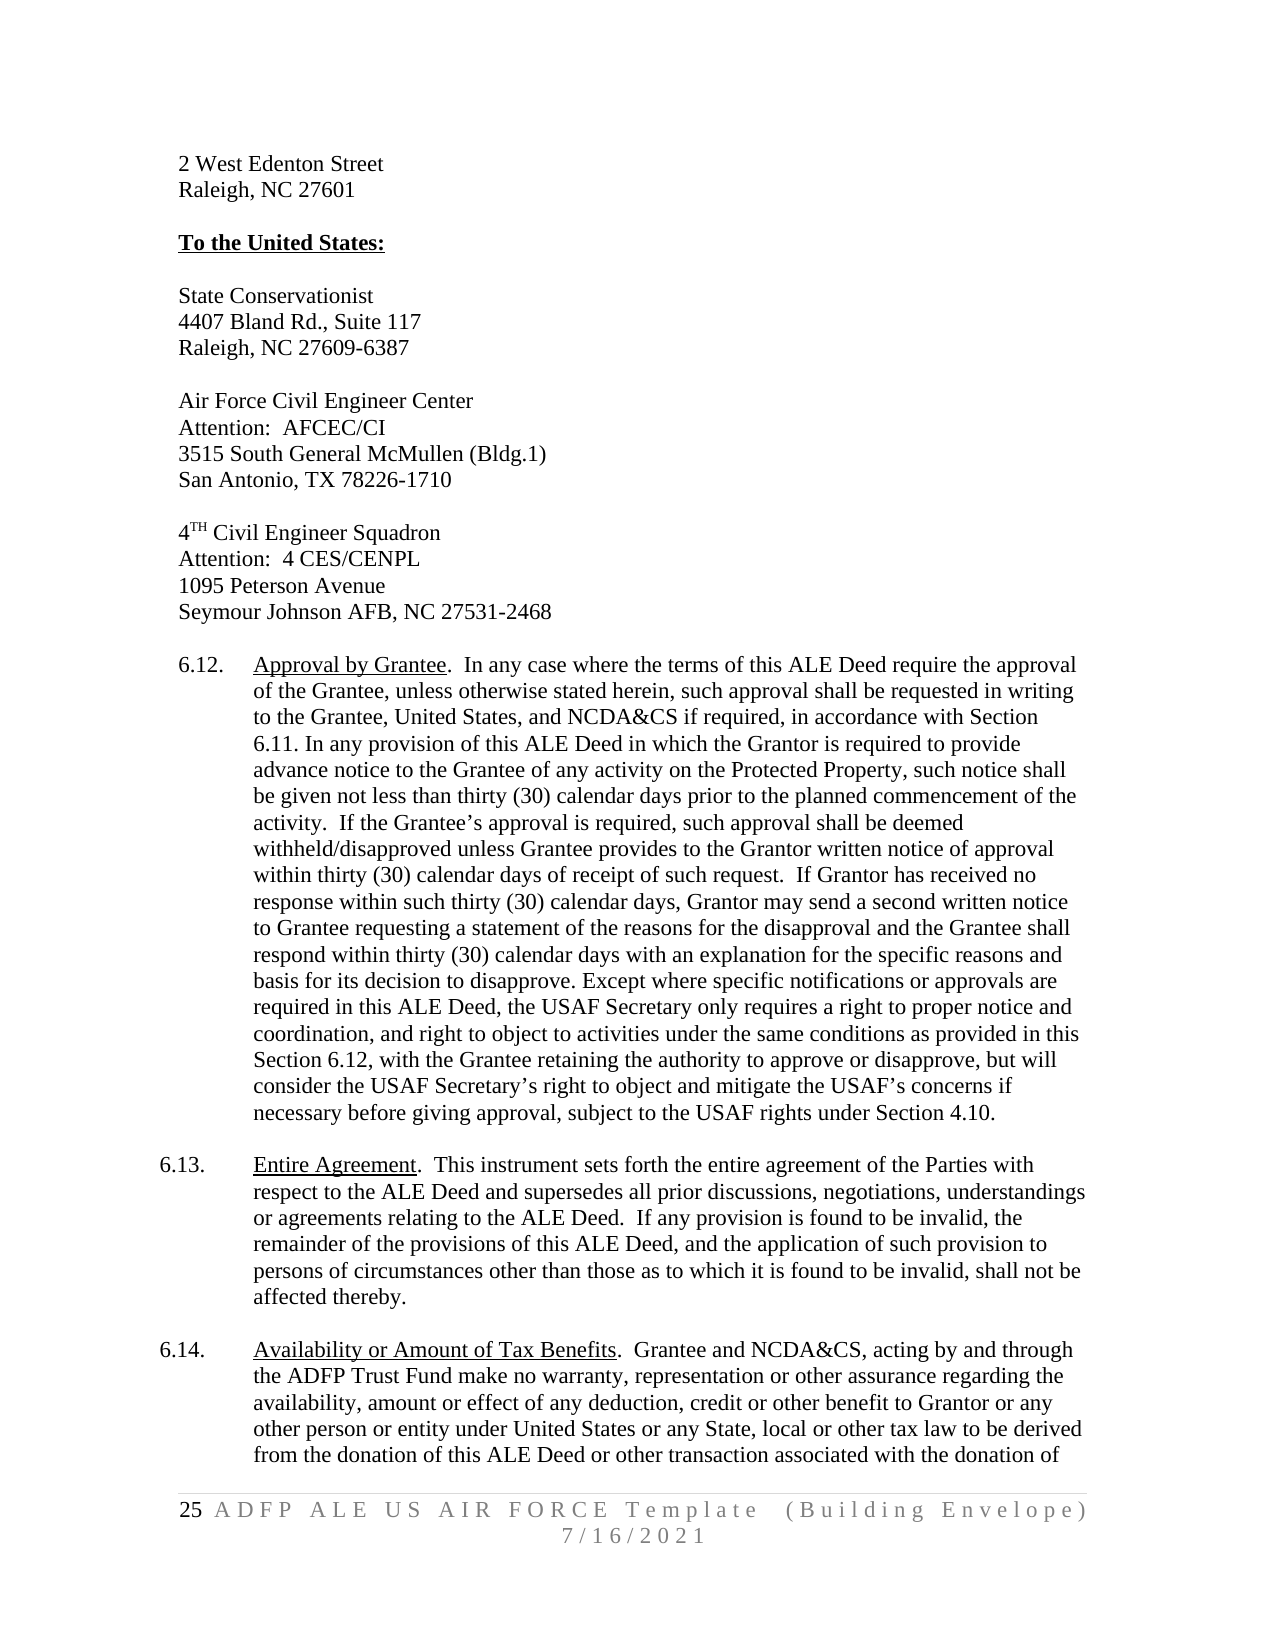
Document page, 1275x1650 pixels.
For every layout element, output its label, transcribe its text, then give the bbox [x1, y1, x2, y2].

text Attention: 4 CES/CENPL [178, 545, 1087, 572]
text 6.12. Approval by Grantee. In any case where the terms of this ALE Deed require the approval of the Grantee, unless otherwise stated herein, such approval shall be requested in writing to the Grantee, United States, and NCDA&CS if required, in accordance with Section 6.11. In any provision of this ALE Deed in which the Grantor is required to provide advance notice to the Grantee of any activity on the Protected Property, such notice shall be given not less than thirty (30) calendar days prior to the planned commencement of the activity. If the Grantee’s approval is required, such approval shall be deemed withheld/disapproved unless Grantee provides to the Grantor written notice of approval within thirty (30) calendar days of receipt of such request. If Grantor has received no response within such thirty (30) calendar days, Grantor may send a second written notice to Grantee requesting a statement of the reasons for the disapproval and the Grantee shall respond within thirty (30) calendar days with an explanation for the specific reasons and basis for its decision to disapprove. Except where specific notifications or approvals are required in this ALE Deed, the USAF Secretary only requires a right to proper notice and coordination, and right to object to activities under the same conditions as provided in this Section 6.12, with the Grantee retaining the authority to approve or disapprove, but will consider the USAF Secretary’s right to object and mitigate the USAF’s concerns if necessary before giving approval, subject to the USAF rights under Section 4.10. [178, 651, 1087, 1125]
text 4TH Civil Engineer Squadron [178, 519, 1087, 545]
text 6.13. Entire Agreement. This instrument sets forth the entire agreement of the Parties with respect to the ALE Deed and supersedes all prior discussions, negotiations, understandings or agreements relating to the ALE Deed. If any provision is found to be invalid, the remainder of the provisions of this ALE Deed, and the application of such provision to persons of circumstances other than those as to which it is found to be invalid, shall not be affected thereby. [159, 1151, 1087, 1309]
text San Antonio, TX 78226-1710 [178, 466, 1087, 493]
text State Conservationist [178, 282, 1087, 308]
text 2 West Edenton Street [178, 150, 1087, 176]
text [159, 1336, 1087, 1468]
text 3515 South General McMullen (Bldg.1) [178, 440, 1087, 466]
text Air Force Civil Engineer Center [178, 387, 1087, 413]
text 4407 Bland Rd., Suite 117 [178, 308, 1087, 334]
text Seymour Johnson AFB, NC 27531-2468 [178, 598, 1087, 624]
text Attention: AFCEC/CI [178, 413, 1087, 440]
text To the United States: [178, 229, 1087, 255]
text Raleigh, NC 27601 [178, 176, 1087, 203]
text Raleigh, NC 27609-6387 [178, 334, 1087, 361]
text 1095 Peterson Avenue [178, 572, 1087, 598]
